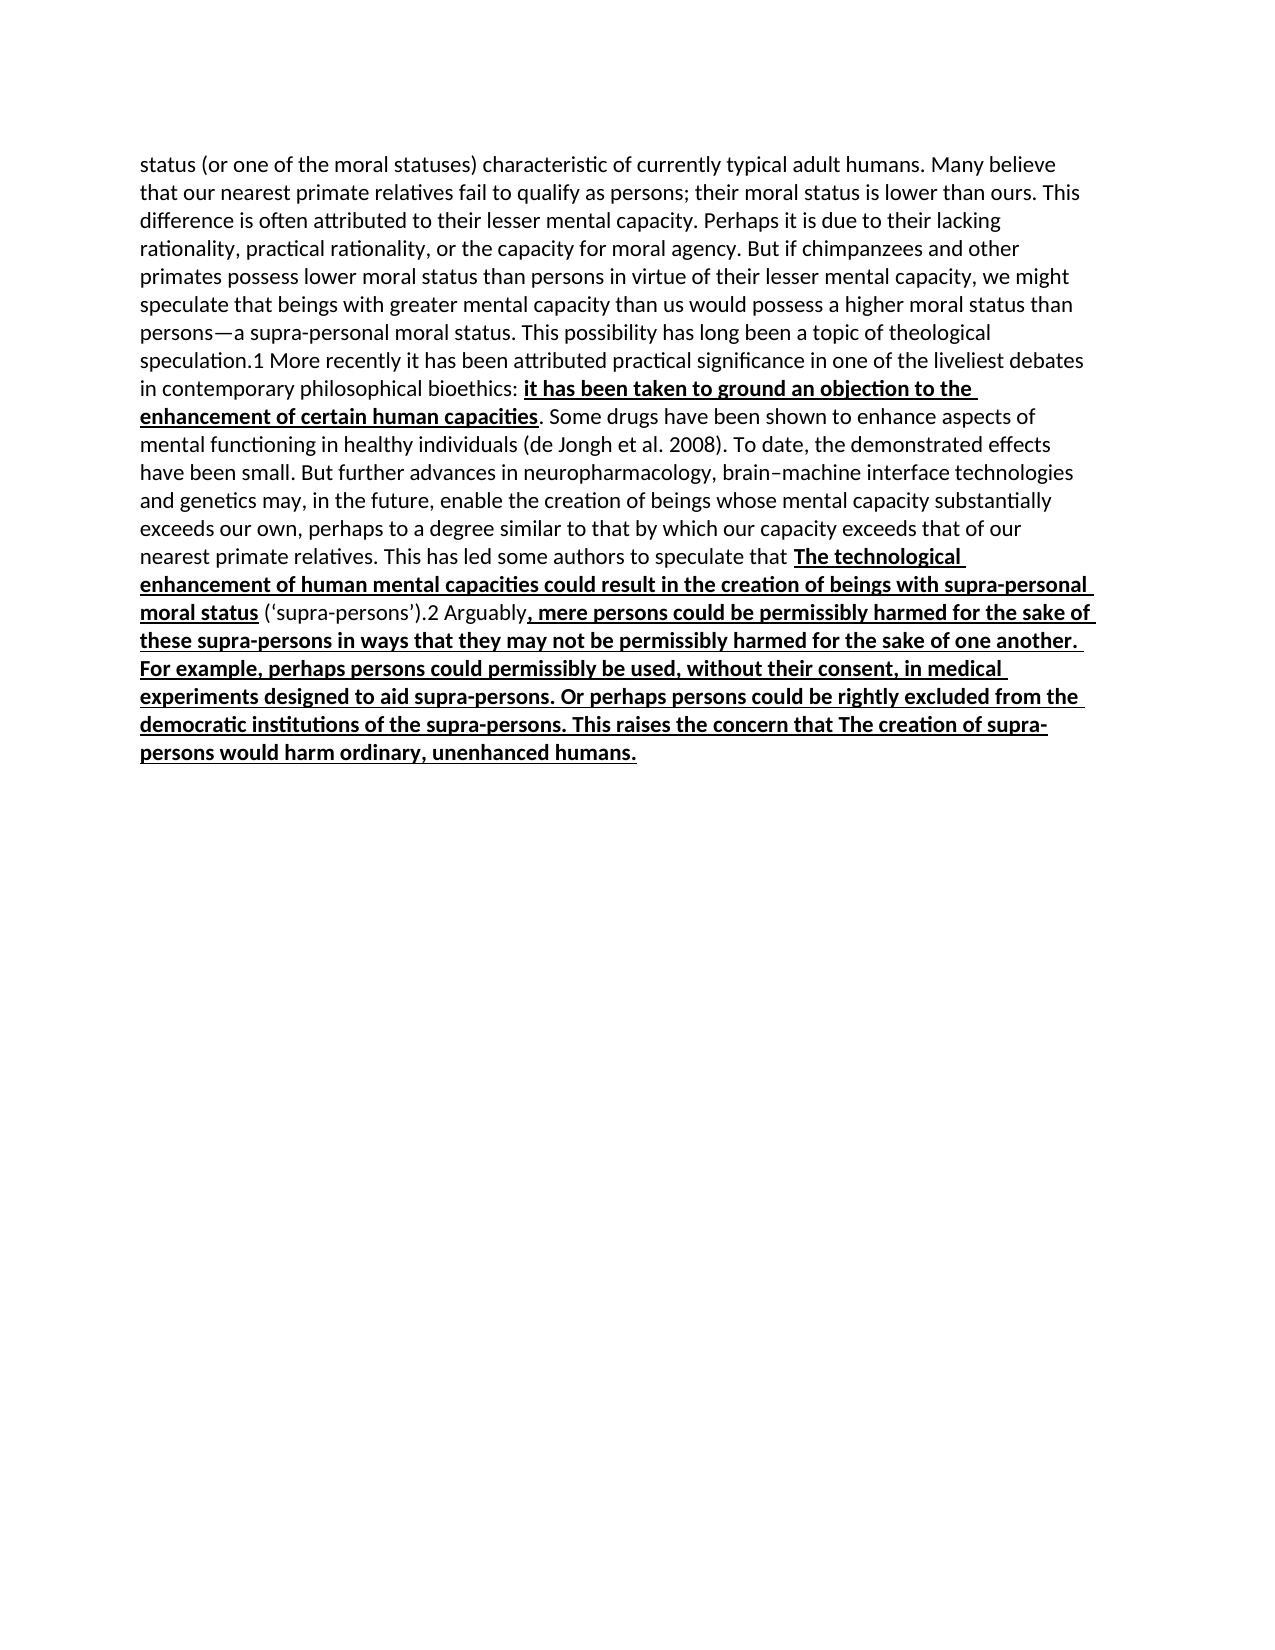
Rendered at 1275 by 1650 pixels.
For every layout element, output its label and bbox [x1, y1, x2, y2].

text [139, 150, 1096, 766]
